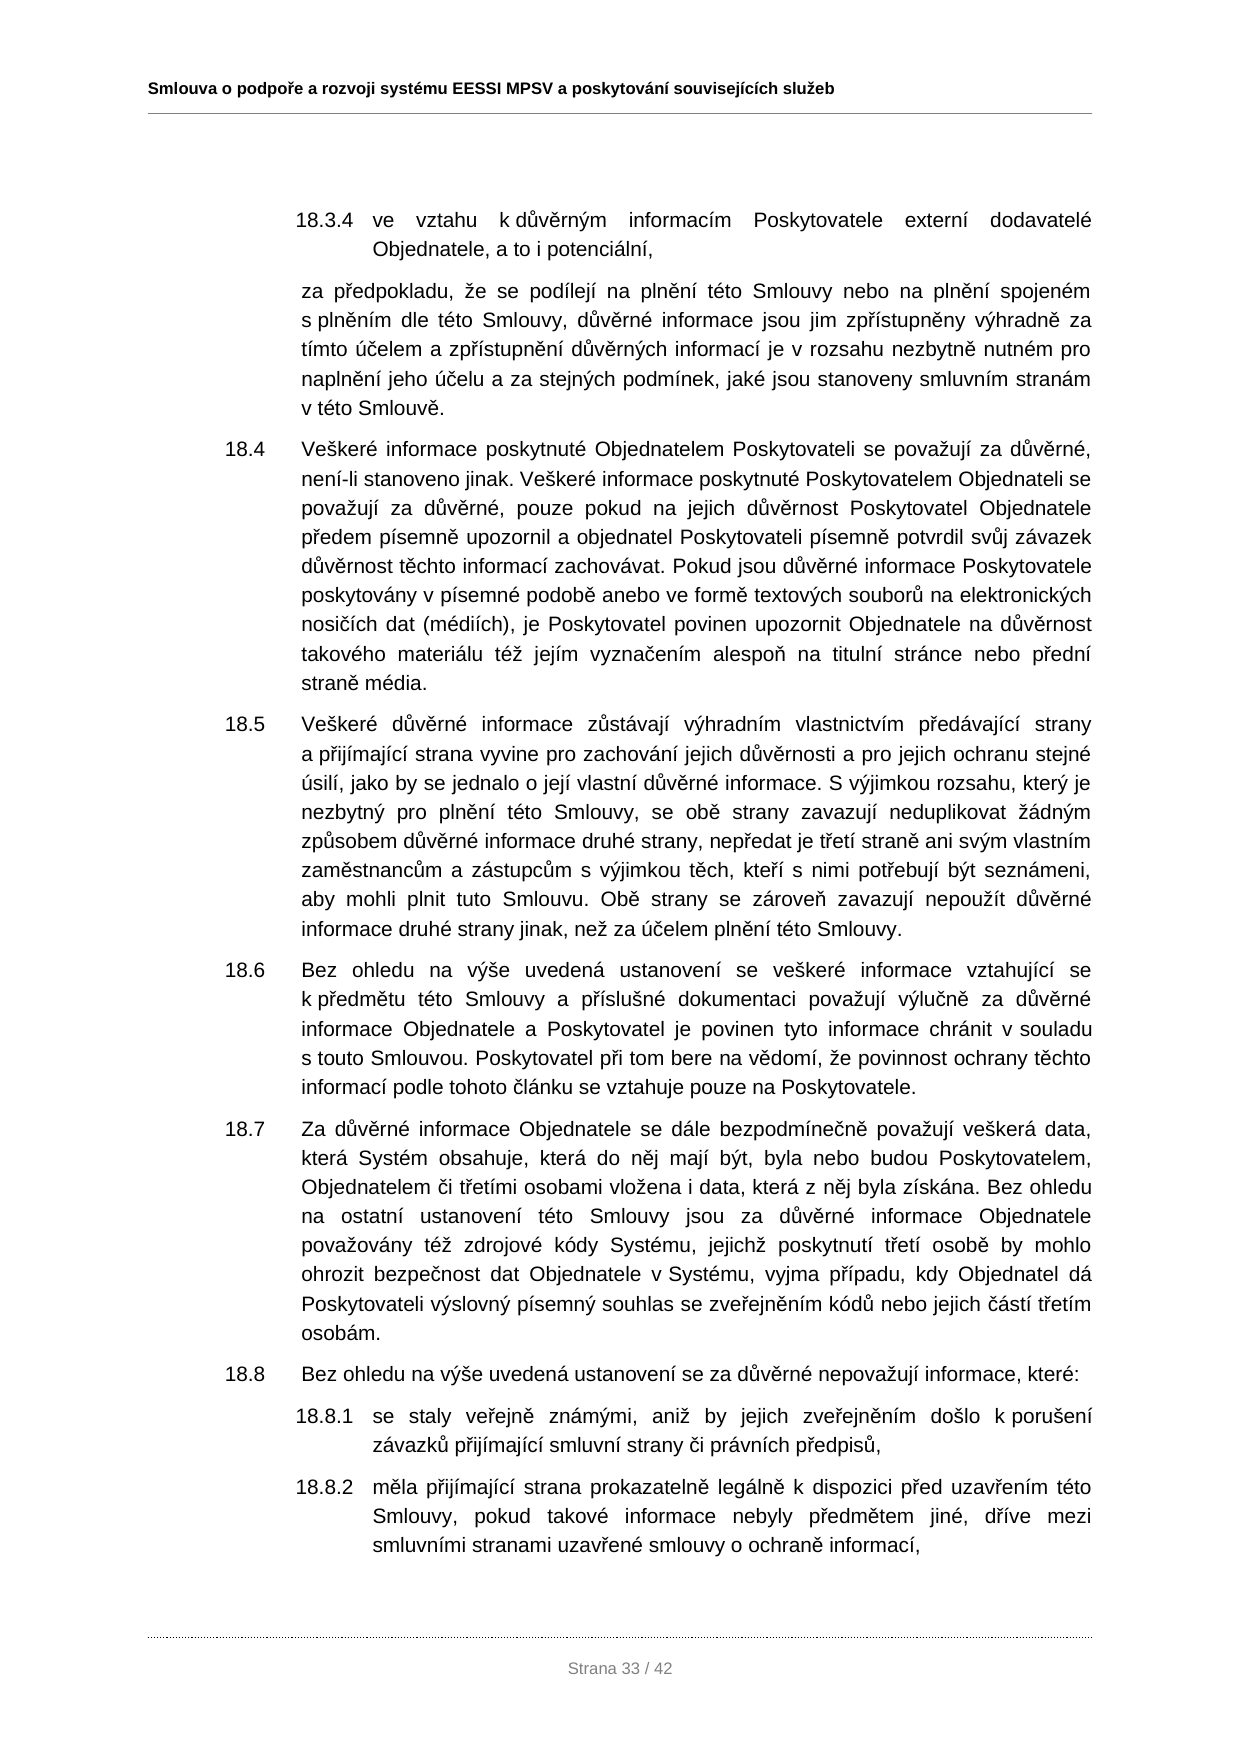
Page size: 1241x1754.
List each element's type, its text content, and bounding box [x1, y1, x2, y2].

list Veškeré informace poskytnuté Objednatelem Poskytovateli se považují za důvěrné, není-li stanoveno jinak. Veškeré informace poskytnuté Poskytovatelem Objednateli se považují za důvěrné, pouze pokud na jejich důvěrnost Poskytovatel Objednatele předem písemně upozornil a objednatel Poskytovateli písemně potvrdil svůj závazek důvěrnost těchto informací zachovávat. Pokud jsou důvěrné informace Poskytovatele poskytovány v písemné podobě anebo ve formě textových souborů na elektronických nosičích dat (médiích), je Poskytovatel povinen upozornit Objednatele na důvěrnost takového materiálu též jejím vyznačením alespoň na titulní stránce nebo přední straně média. [224, 432, 1092, 694]
list Bez ohledu na výše uvedená ustanovení se za důvěrné nepovažují informace, které: [224, 1357, 1092, 1386]
list za předpokladu, že se podílejí na plnění této Smlouvy nebo na plnění spojeném s plněním dle této Smlouvy, důvěrné informace jsou jim zpřístupněny výhradně za tímto účelem a zpřístupnění důvěrných informací je v rozsahu nezbytně nutném pro naplnění jeho účelu a za stejných podmínek, jaké jsou stanoveny smluvním stranám v této Smlouvě. [301, 274, 1092, 419]
list ve vztahu k důvěrným informacím Poskytovatele externí dodavatelé Objednatele, a to i potenciální, [295, 203, 1092, 261]
list Veškeré důvěrné informace zůstávají výhradním vlastnictvím předávající strany a přijímající strana vyvine pro zachování jejich důvěrnosti a pro jejich ochranu stejné úsilí, jako by se jednalo o její vlastní důvěrné informace. S výjimkou rozsahu, který je nezbytný pro plnění této Smlouvy, se obě strany zavazují neduplikovat žádným způsobem důvěrné informace druhé strany, nepředat je třetí straně ani svým vlastním zaměstnancům a zástupcům s výjimkou těch, kteří s nimi potřebují být seznámeni, aby mohli plnit tuto Smlouvu. Obě strany se zároveň zavazují nepoužít důvěrné informace druhé strany jinak, než za účelem plnění této Smlouvy. [224, 707, 1092, 940]
list Za důvěrné informace Objednatele se dále bezpodmínečně považují veškerá data, která Systém obsahuje, která do něj mají být, byla nebo budou Poskytovatelem, Objednatelem či třetími osobami vložena i data, která z něj byla získána. Bez ohledu na ostatní ustanovení této Smlouvy jsou za důvěrné informace Objednatele považovány též zdrojové kódy Systému, jejichž poskytnutí třetí osobě by mohlo ohrozit bezpečnost dat Objednatele v Systému, vyjma případu, kdy Objednatel dá Poskytovateli výslovný písemný souhlas se zveřejněním kódů nebo jejich částí třetím osobám. [224, 1111, 1092, 1344]
list Bez ohledu na výše uvedená ustanovení se veškeré informace vztahující se k předmětu této Smlouvy a příslušné dokumentaci považují výlučně za důvěrné informace Objednatele a Poskytovatel je povinen tyto informace chránit v souladu s touto Smlouvou. Poskytovatel při tom bere na vědomí, že povinnost ochrany těchto informací podle tohoto článku se vztahuje pouze na Poskytovatele. [224, 953, 1092, 1099]
list měla přijímající strana prokazatelně legálně k dispozici před uzavřením této Smlouvy, pokud takové informace nebyly předmětem jiné, dříve mezi smluvními stranami uzavřené smlouvy o ochraně informací, [295, 1469, 1092, 1557]
list se staly veřejně známými, aniž by jejich zveřejněním došlo k porušení závazků přijímající smluvní strany či právních předpisů, [295, 1399, 1092, 1457]
